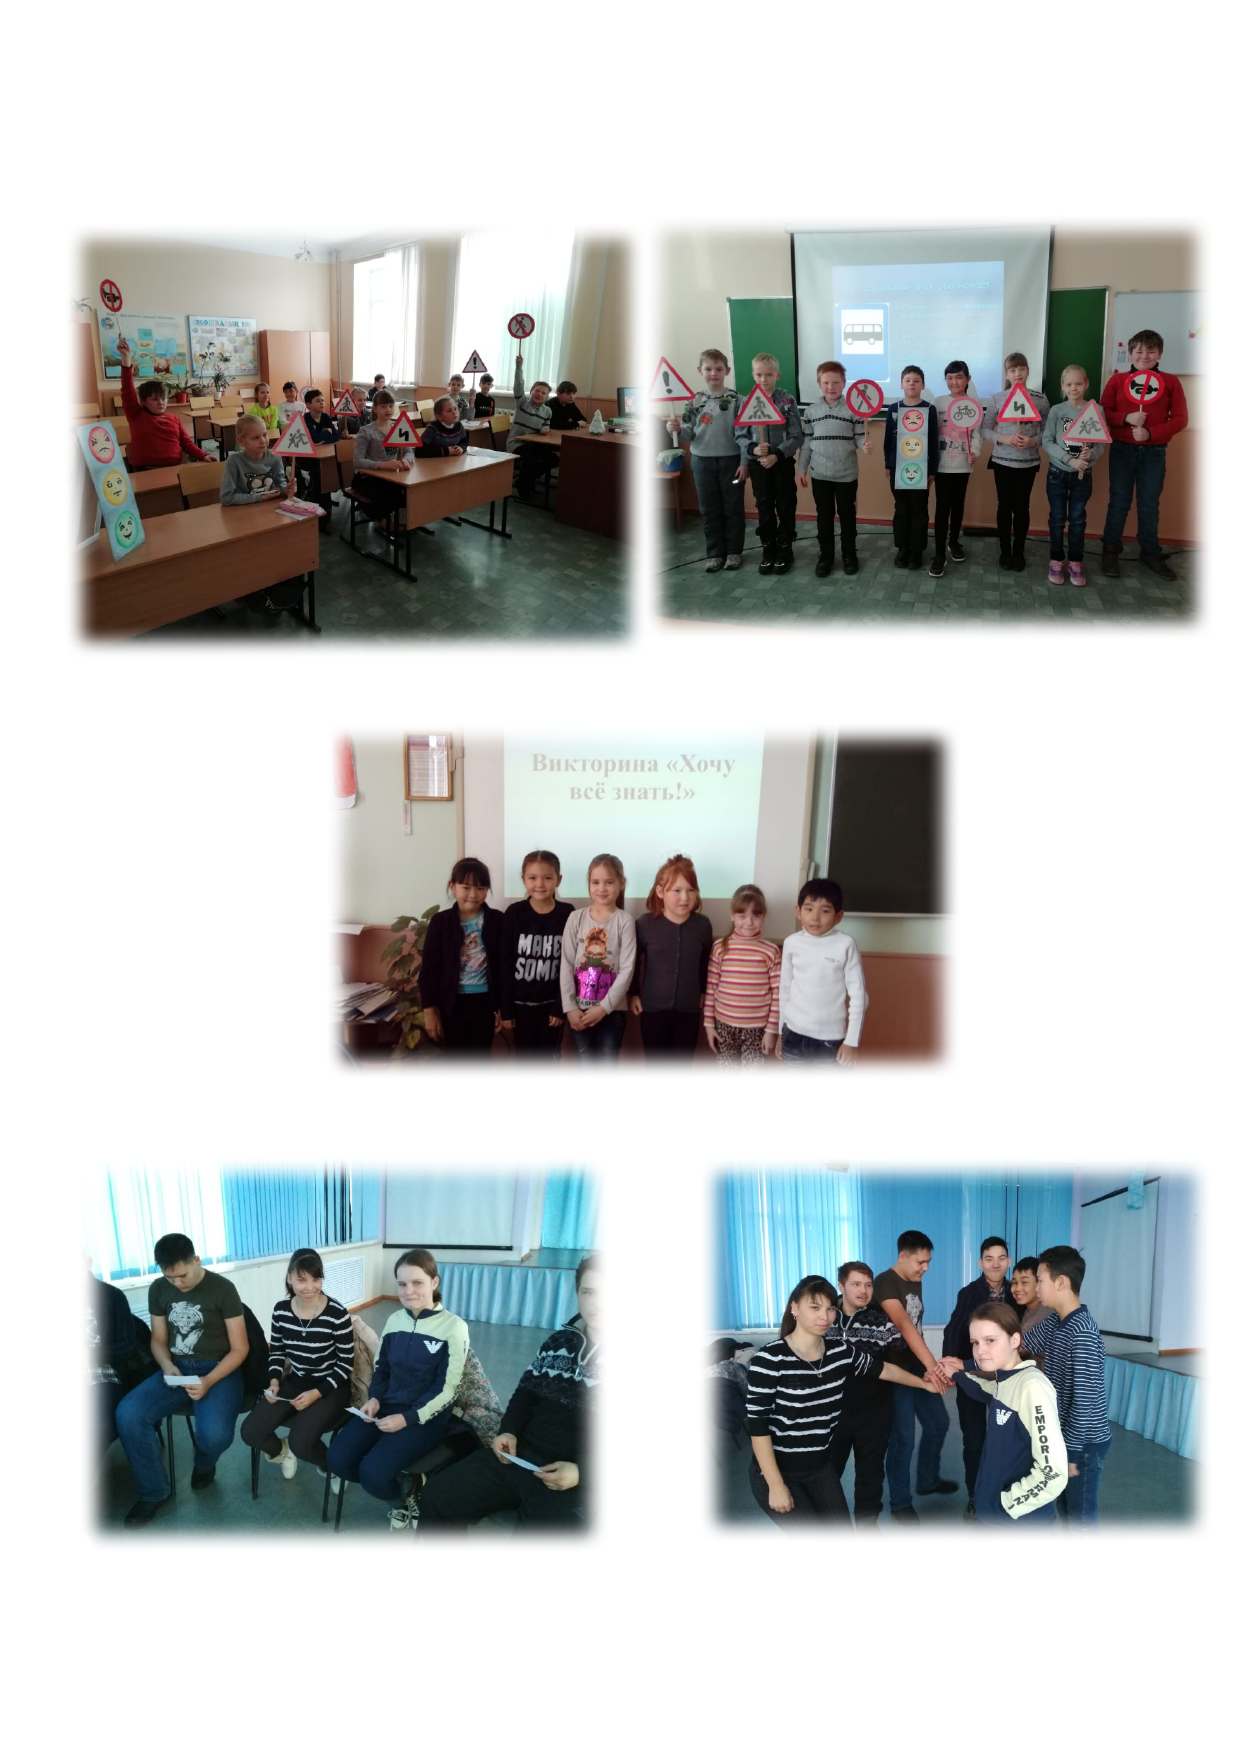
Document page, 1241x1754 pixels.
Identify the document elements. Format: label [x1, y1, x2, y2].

picture [728, 1186, 1184, 1514]
picture [93, 250, 619, 630]
picture [355, 751, 932, 1050]
picture [109, 1186, 579, 1523]
picture [673, 243, 1185, 611]
